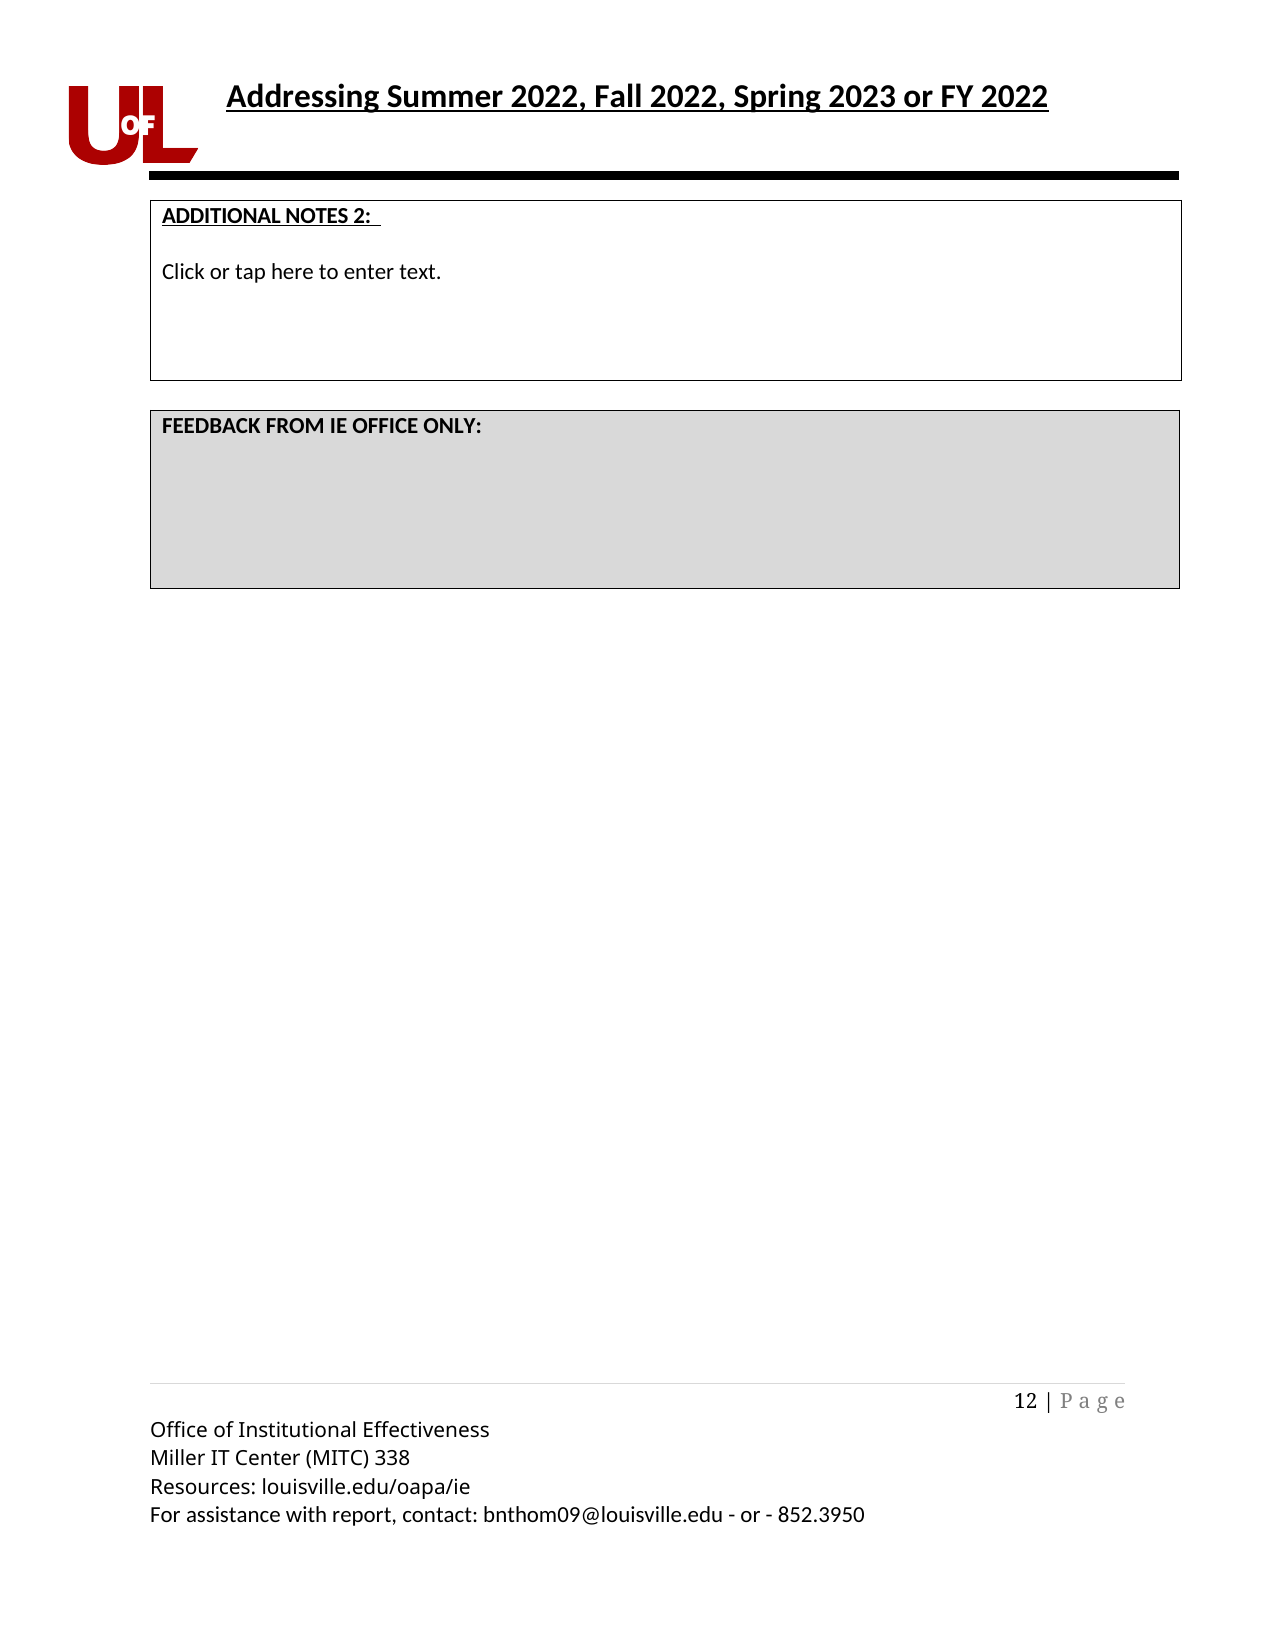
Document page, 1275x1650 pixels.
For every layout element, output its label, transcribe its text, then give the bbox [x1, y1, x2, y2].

picture [68, 86, 199, 165]
table_header FEEDBACK FROM IE OFFICE ONLY: [151, 411, 1179, 588]
table_header ADDITIONAL NOTES 2: [151, 201, 1181, 380]
